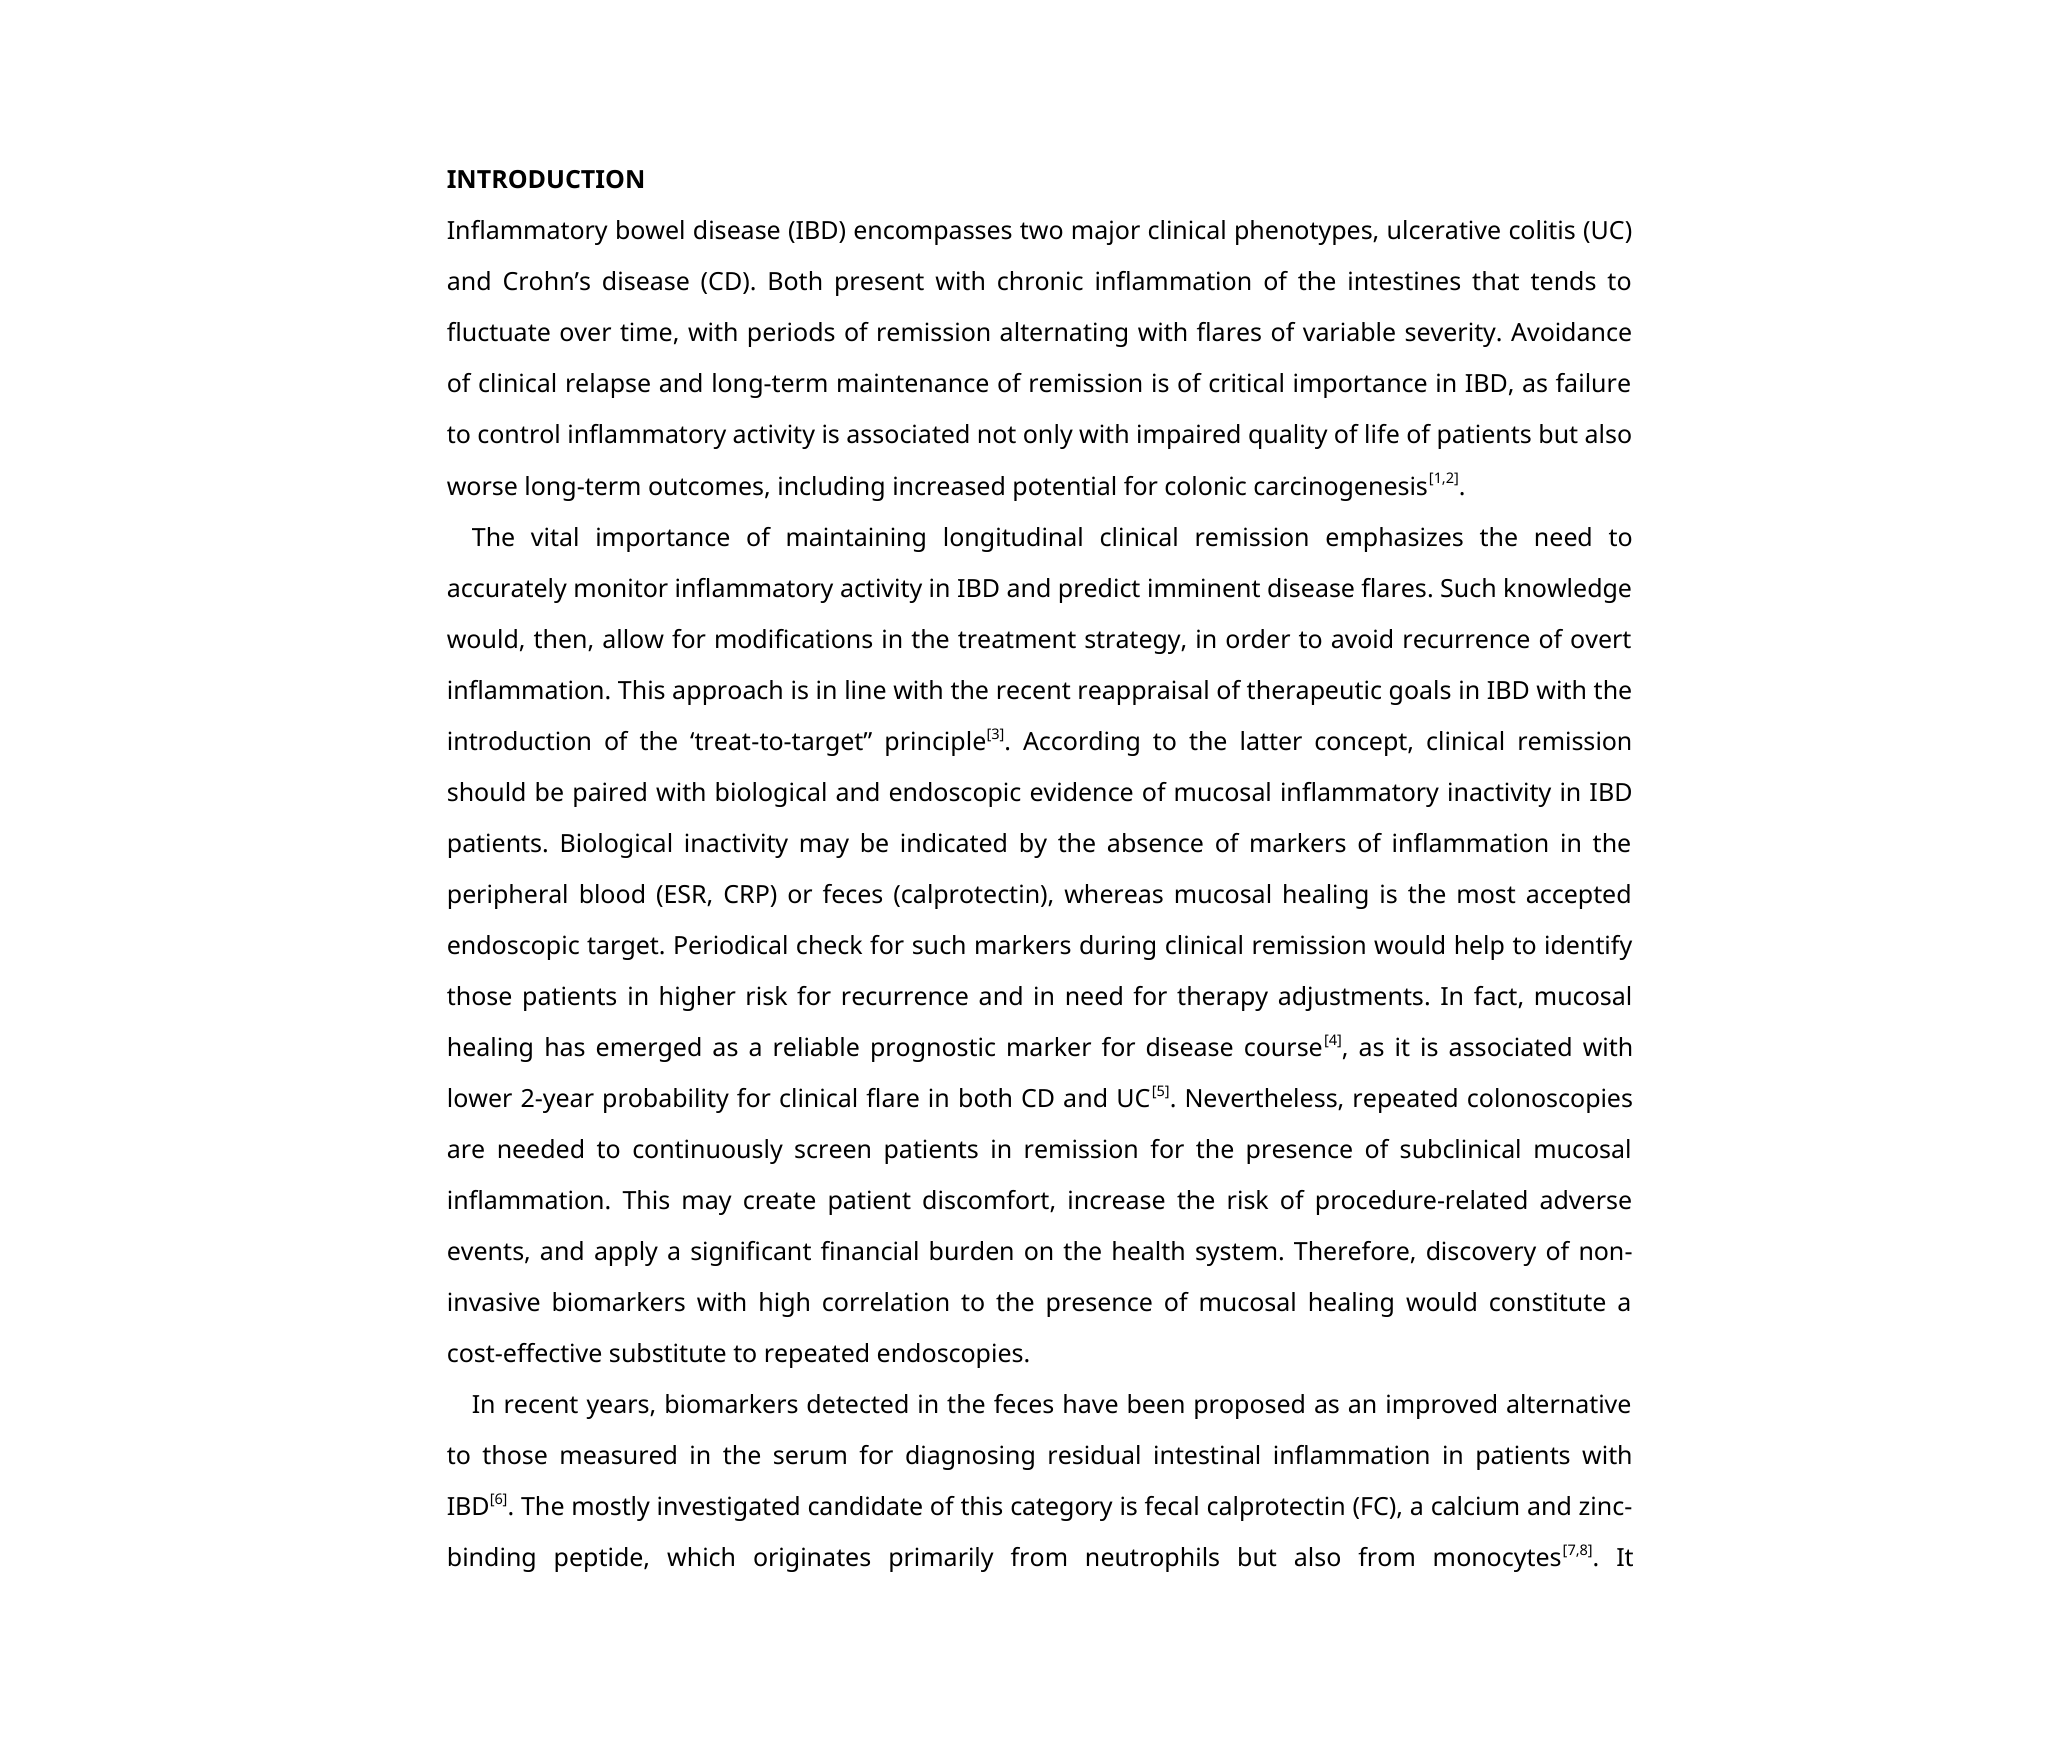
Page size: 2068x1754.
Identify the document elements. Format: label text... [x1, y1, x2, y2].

text Inflammatory bowel disease (IBD) encompasses two major clinical phenotypes, ulcerative colitis (UC) and Crohn’s disease (CD). Both present with chronic inflammation of the intestines that tends to fluctuate over time, with periods of remission alternating with flares of variable severity. Avoidance of clinical relapse and long-term maintenance of remission is of critical importance in IBD, as failure to control inflammatory activity is associated not only with impaired quality of life of patients but also worse long-term outcomes, including increased potential for colonic carcinogenesis[1,2]. [447, 213, 1634, 502]
text INTRODUCTION [447, 162, 1634, 196]
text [447, 1387, 1634, 1574]
text The vital importance of maintaining longitudinal clinical remission emphasizes the need to accurately monitor inflammatory activity in IBD and predict imminent disease flares. Such knowledge would, then, allow for modifications in the treatment strategy, in order to avoid recurrence of overt inflammation. This approach is in line with the recent reappraisal of therapeutic goals in IBD with the introduction of the ‘treat-to-target” principle[3]. According to the latter concept, clinical remission should be paired with biological and endoscopic evidence of mucosal inflammatory inactivity in IBD patients. Biological inactivity may be indicated by the absence of markers of inflammation in the peripheral blood (ESR, CRP) or feces (calprotectin), whereas mucosal healing is the most accepted endoscopic target. Periodical check for such markers during clinical remission would help to identify those patients in higher risk for recurrence and in need for therapy adjustments. In fact, mucosal healing has emerged as a reliable prognostic marker for disease course[4], as it is associated with lower 2-year probability for clinical flare in both CD and UC[5]. Nevertheless, repeated colonoscopies are needed to continuously screen patients in remission for the presence of subclinical mucosal inflammation. This may create patient discomfort, increase the risk of procedure-related adverse events, and apply a significant financial burden on the health system. Therefore, discovery of non-invasive biomarkers with high correlation to the presence of mucosal healing would constitute a cost-effective substitute to repeated endoscopies. [447, 519, 1634, 1370]
